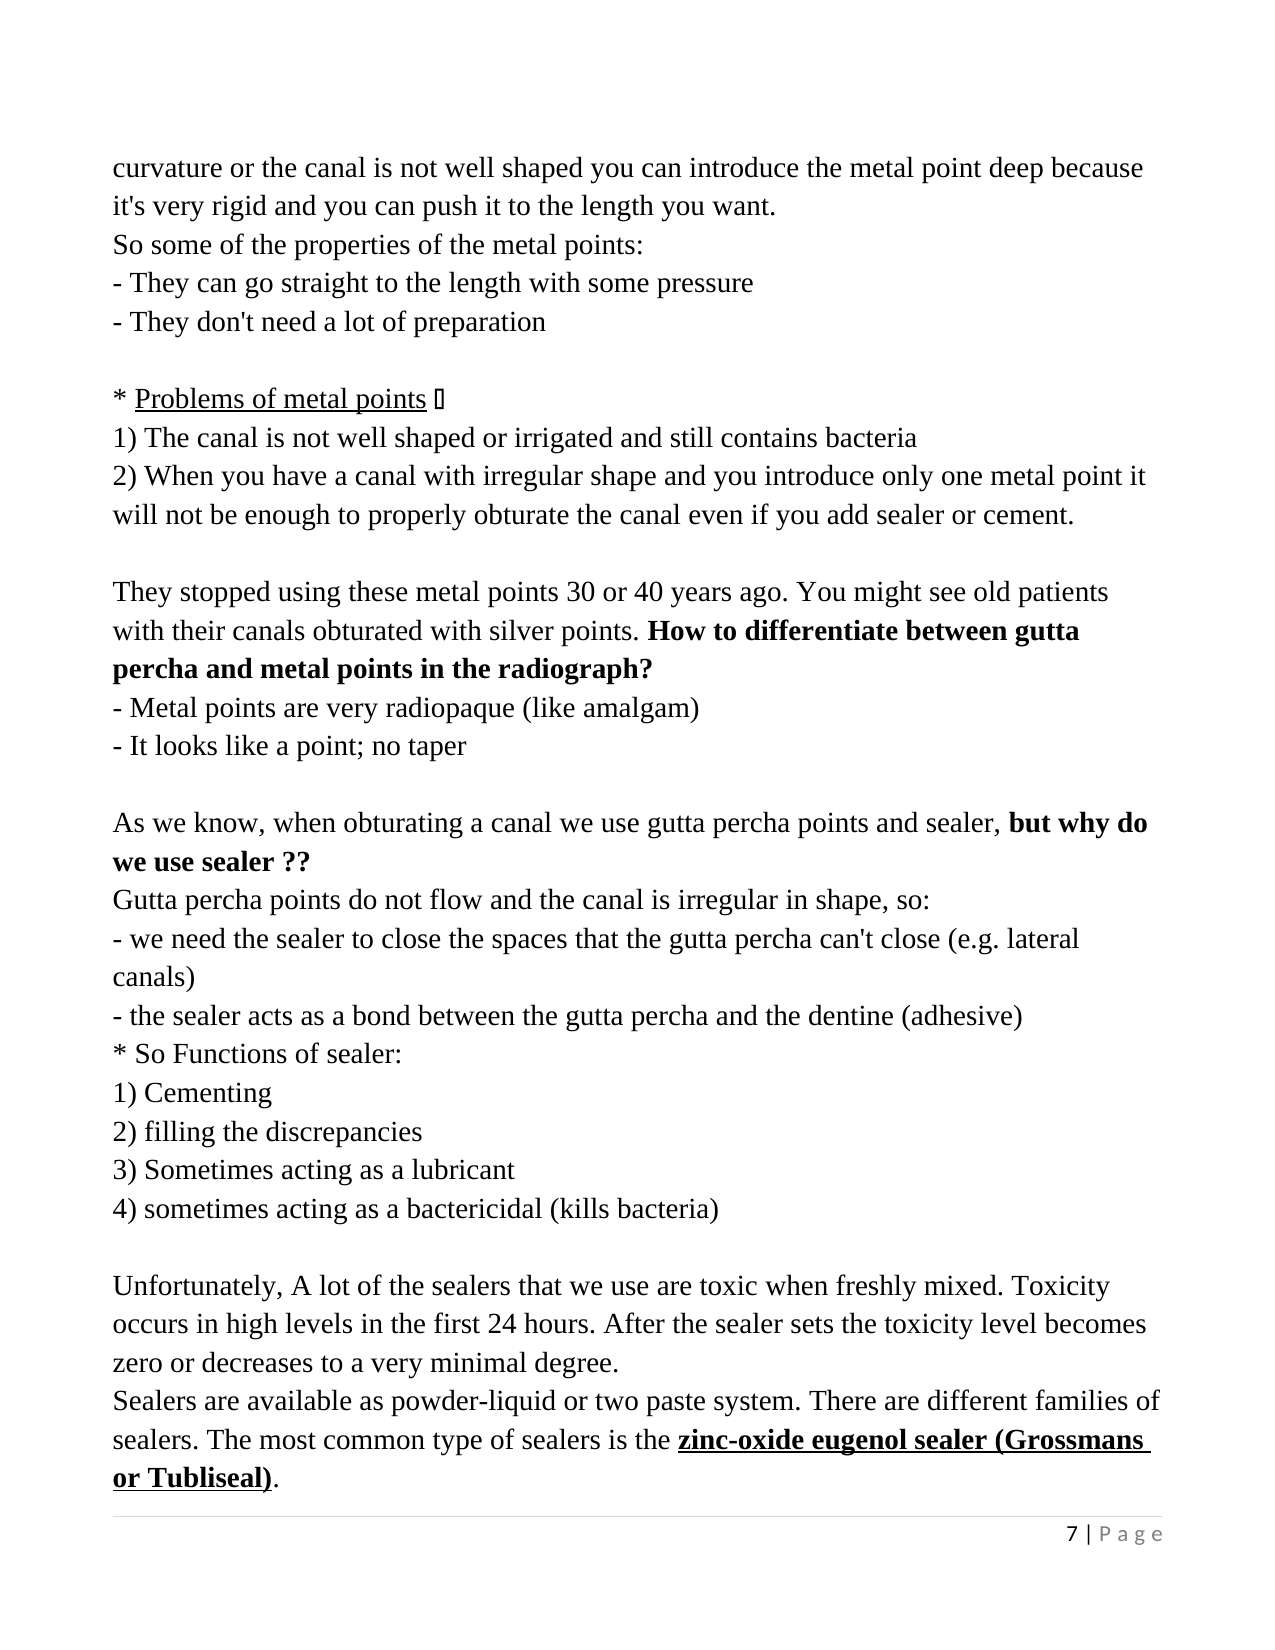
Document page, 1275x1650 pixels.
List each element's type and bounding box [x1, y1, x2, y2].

text [112, 150, 1162, 1494]
